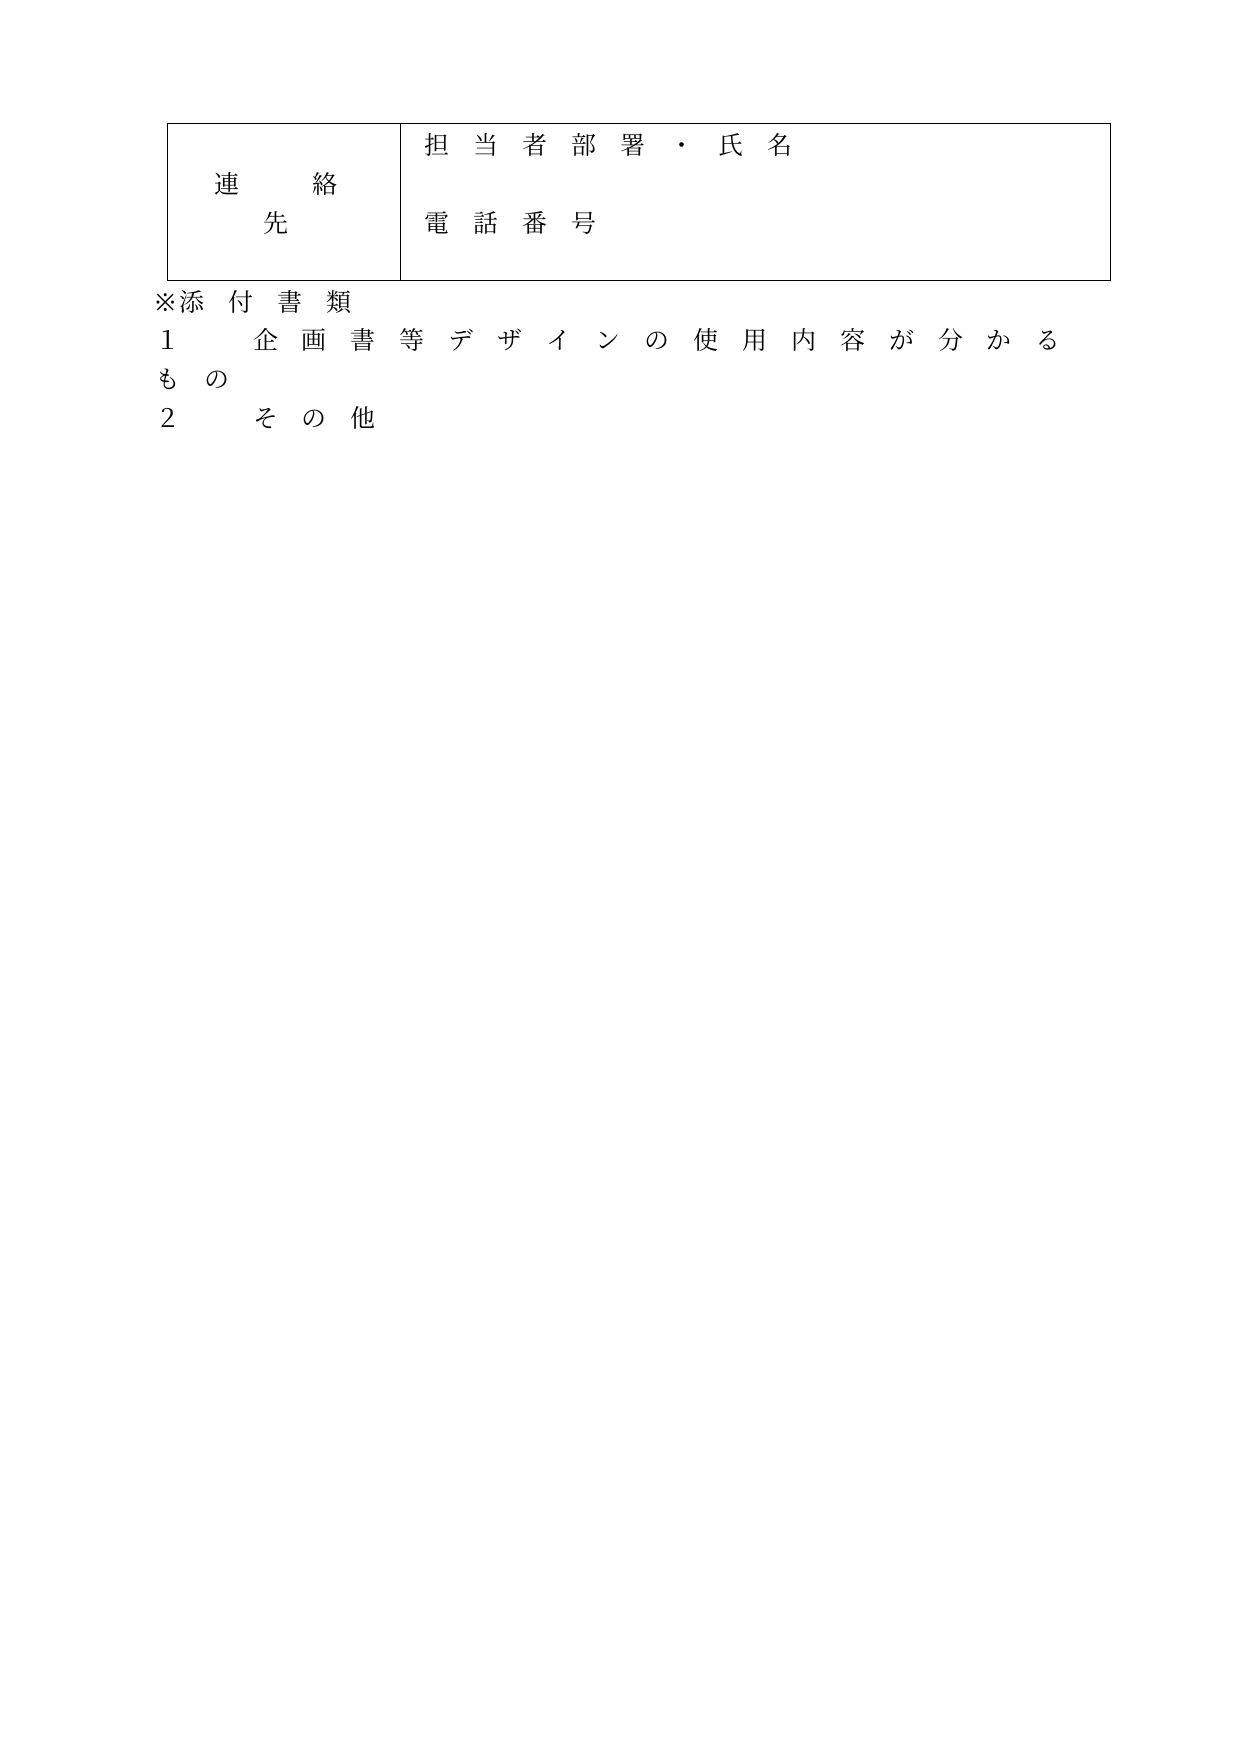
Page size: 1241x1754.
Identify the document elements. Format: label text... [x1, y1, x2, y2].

table_cell 担当者部署・氏名 [401, 124, 1110, 202]
text １ 企画書等デザインの使用内容が分かるもの [155, 320, 1085, 397]
table_cell 電話番号 [401, 202, 1110, 280]
table_cell 連 絡 先 [168, 124, 400, 280]
text ※添付書類 [155, 281, 1085, 320]
text ２ その他 [155, 397, 1085, 436]
